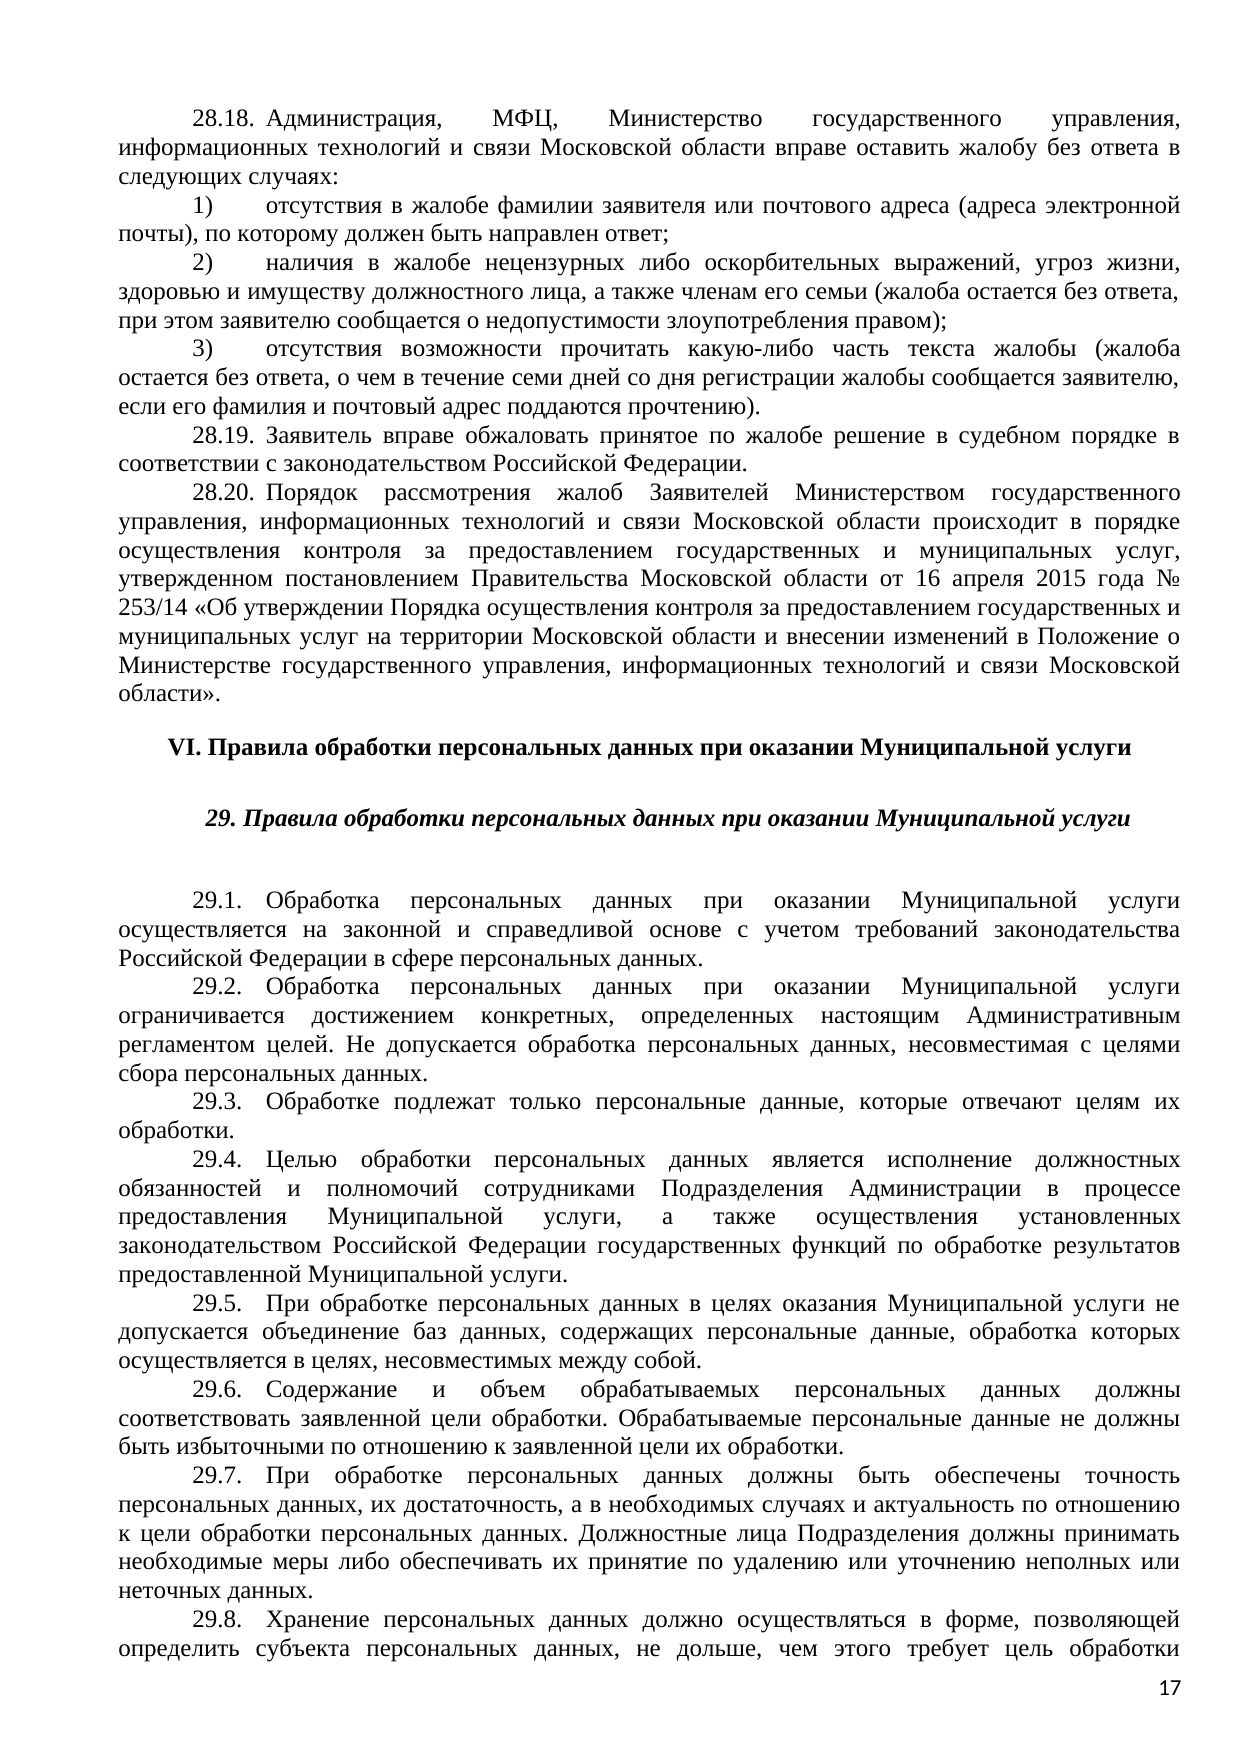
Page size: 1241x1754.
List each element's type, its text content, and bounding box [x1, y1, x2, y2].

list Целью обработки персональных данных является исполнение должностных обязанностей и полномочий сотрудниками Подразделения Администрации в процессе предоставления Муниципальной услуги, а также осуществления установленных законодательством Российской Федерации государственных функций по обработке результатов предоставленной Муниципальной услуги. [118, 1144, 1181, 1288]
list Порядок рассмотрения жалоб Заявителей Министерством государственного управления, информационных технологий и связи Московской области происходит в порядке осуществления контроля за предоставлением государственных и муниципальных услуг, утвержденном постановлением Правительства Московской области от 16 апреля 2015 года № 253/14 «Об утверждении Порядка осуществления контроля за предоставлением государственных и муниципальных услуг на территории Московской области и внесении изменений в Положение о Министерстве государственного управления, информационных технологий и связи Московской области». [118, 477, 1181, 707]
list Правила обработки персональных данных при оказании Муниципальной услуги [156, 803, 1181, 831]
list Обработке подлежат только персональные данные, которые отвечают целям их обработки. [118, 1086, 1181, 1144]
list При обработке персональных данных должны быть обеспечены точность персональных данных, их достаточность, а в необходимых случаях и актуальность по отношению к цели обработки персональных данных. Должностные лица Подразделения должны принимать необходимые меры либо обеспечивать их принятие по удалению или уточнению неполных или неточных данных. [118, 1460, 1181, 1604]
list Содержание и объем обрабатываемых персональных данных должны соответствовать заявленной цели обработки. Обрабатываемые персональные данные не должны быть избыточными по отношению к заявленной цели их обработки. [118, 1374, 1181, 1460]
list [118, 1604, 1181, 1661]
list отсутствия возможности прочитать какую-либо часть текста жалобы (жалоба остается без ответа, о чем в течение семи дней со дня регистрации жалобы сообщается заявителю, если его фамилия и почтовый адрес поддаются прочтению). [118, 333, 1181, 420]
list Обработка персональных данных при оказании Муниципальной услуги осуществляется на законной и справедливой основе с учетом требований законодательства Российской Федерации в сфере персональных данных. [118, 885, 1181, 971]
list наличия в жалобе нецензурных либо оскорбительных выражений, угроз жизни, здоровью и имуществу должностного лица, а также членам его семьи (жалоба остается без ответа, при этом заявителю сообщается о недопустимости злоупотребления правом); [118, 247, 1181, 333]
list Администрация, МФЦ, Министерство государственного управления, информационных технологий и связи Московской области вправе оставить жалобу без ответа в следующих случаях: [118, 103, 1181, 190]
text VI. Правила обработки персональных данных при оказании Муниципальной услуги [118, 732, 1181, 761]
list отсутствия в жалобе фамилии заявителя или почтового адреса (адреса электронной почты), по которому должен быть направлен ответ; [118, 190, 1181, 247]
list Обработка персональных данных при оказании Муниципальной услуги ограничивается достижением конкретных, определенных настоящим Административным регламентом целей. Не допускается обработка персональных данных, несовместимая с целями сбора персональных данных. [118, 971, 1181, 1086]
list Заявитель вправе обжаловать принятое по жалобе решение в судебном порядке в соответствии с законодательством Российской Федерации. [118, 420, 1181, 477]
list При обработке персональных данных в целях оказания Муниципальной услуги не допускается объединение баз данных, содержащих персональные данные, обработка которых осуществляется в целях, несовместимых между собой. [118, 1288, 1181, 1374]
